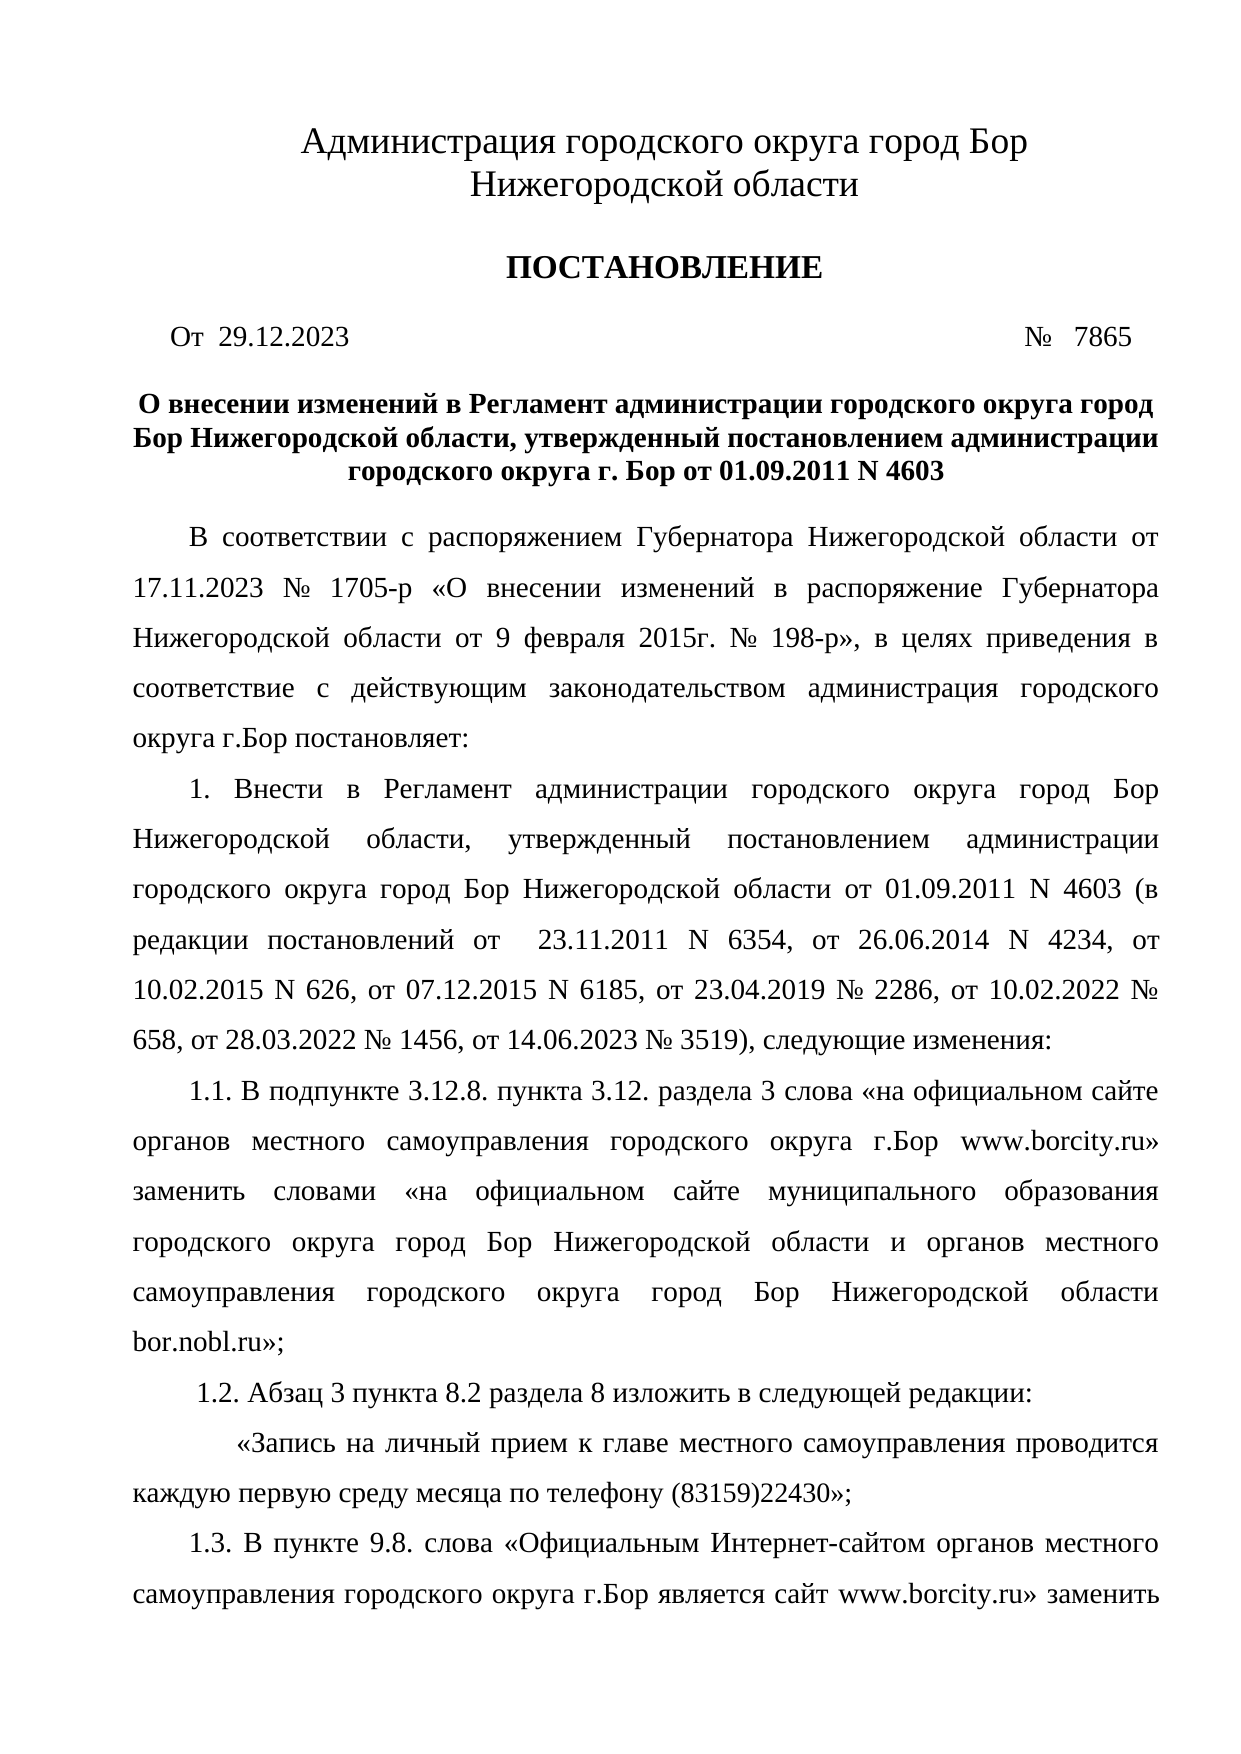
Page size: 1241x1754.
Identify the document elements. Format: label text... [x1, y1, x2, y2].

table_header № 7865 [747, 319, 1227, 353]
table_header О внесении изменений в Регламент администрации городского округа город Бор Нижегородской области, утвержденный постановлением администрации городского округа г. Бор от 01.09.2011 N 4603 [121, 386, 1171, 487]
table_header От 29.12.2023 [159, 319, 747, 353]
text Нижегородской области [177, 161, 1152, 204]
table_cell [121, 487, 1171, 1609]
text Администрация городского округа город Бор [177, 118, 1152, 161]
subtitle ПОСТАНОВЛЕНИЕ [177, 247, 1152, 286]
